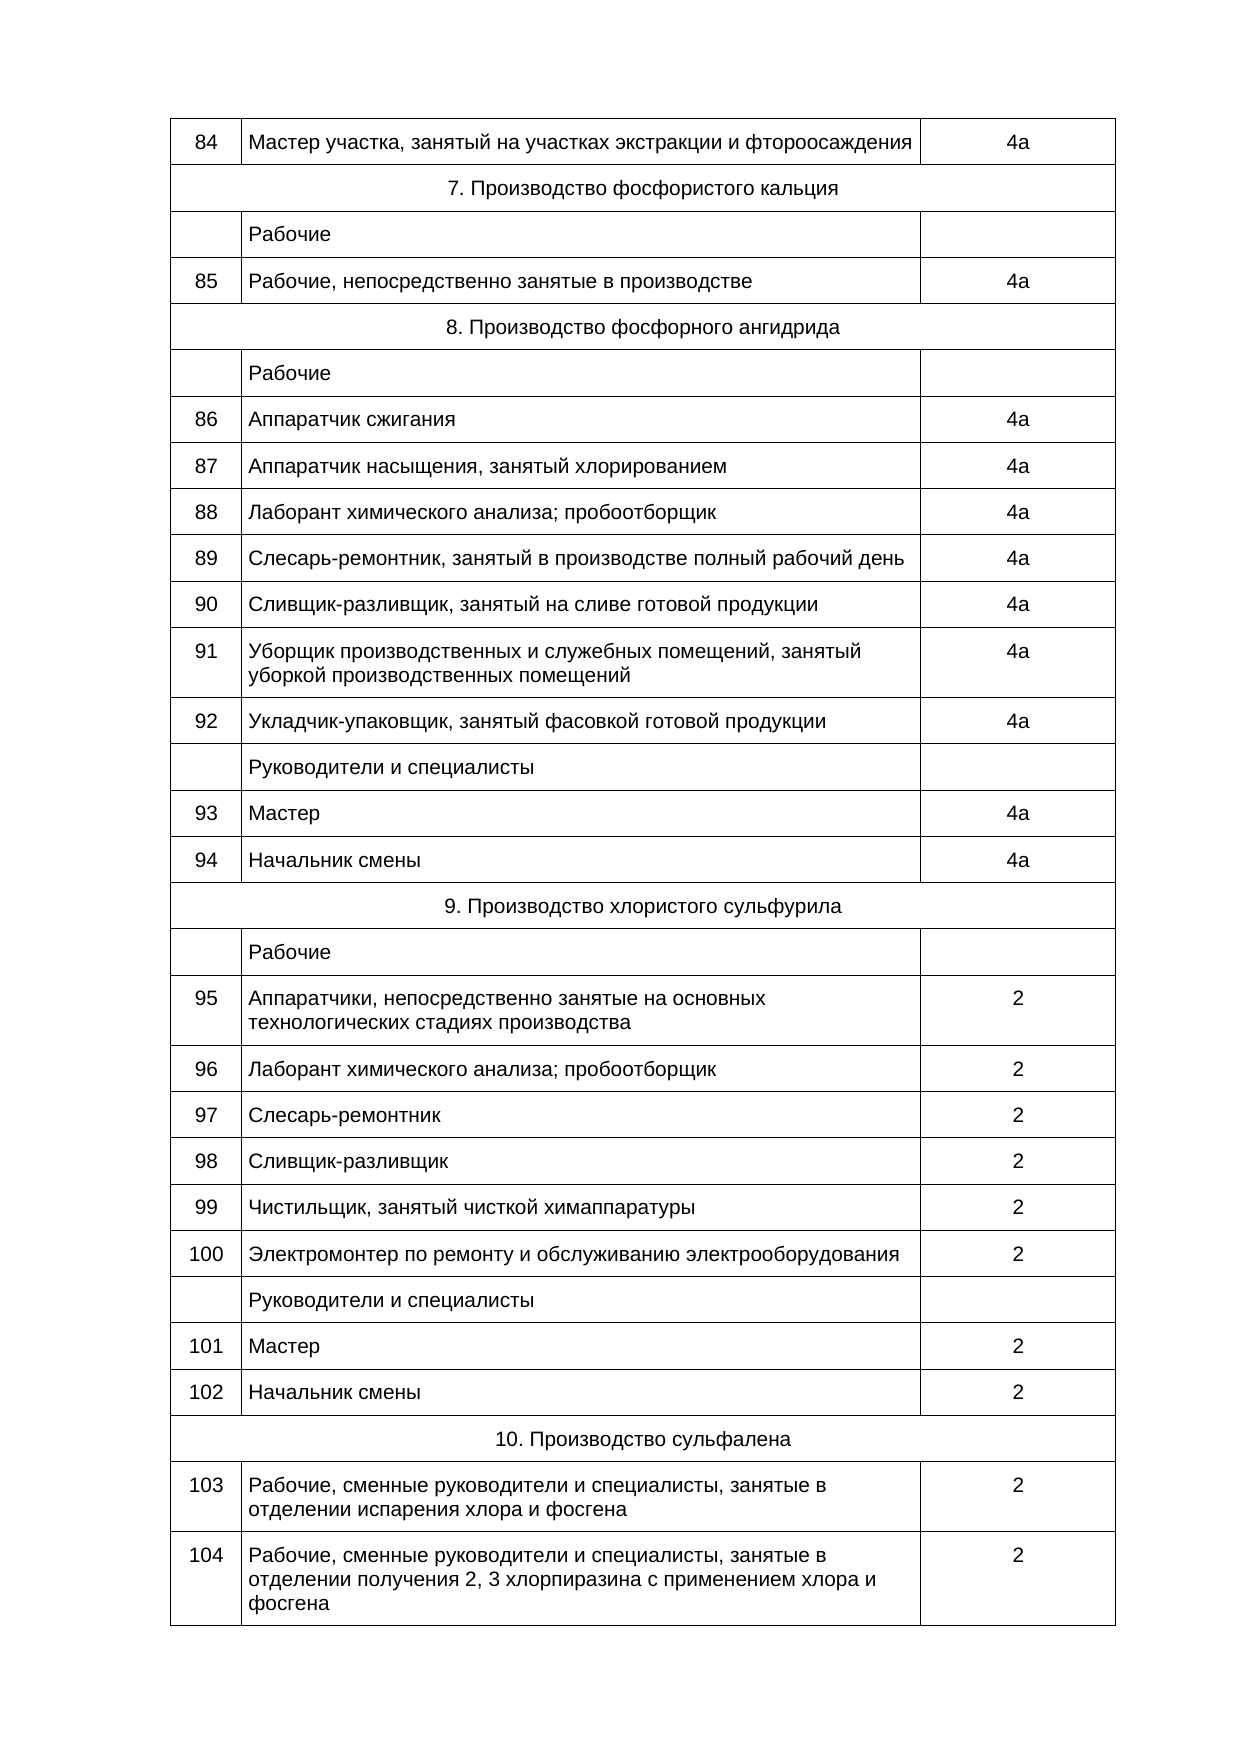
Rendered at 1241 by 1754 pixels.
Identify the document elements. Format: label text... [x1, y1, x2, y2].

table_cell [921, 929, 1115, 974]
table_cell 2 [921, 1532, 1115, 1625]
table_cell [921, 212, 1115, 257]
table_cell Рабочие [242, 350, 920, 396]
table_cell 103 [171, 1462, 241, 1531]
table_cell 95 [171, 976, 241, 1045]
table_cell [171, 929, 241, 974]
table_cell Рабочие [242, 212, 920, 257]
table_cell 104 [171, 1532, 241, 1625]
table_cell Чистильщик, занятый чисткой химаппаратуры [242, 1185, 920, 1230]
table_cell [921, 744, 1115, 789]
table_cell Мастер [242, 791, 920, 836]
table_cell Начальник смены [242, 837, 920, 882]
table_cell Руководители и специалисты [242, 744, 920, 789]
table_cell 2 [921, 1462, 1115, 1531]
table_cell 89 [171, 535, 241, 581]
table_cell 4а [921, 535, 1115, 581]
table_cell 4а [921, 397, 1115, 442]
table_cell [171, 1277, 241, 1322]
table_cell 91 [171, 628, 241, 697]
table_cell 4а [921, 698, 1115, 743]
table_cell 84 [171, 119, 241, 164]
table_cell Уборщик производственных и служебных помещений, занятый уборкой производственных помещений [242, 628, 920, 697]
table_cell 4а [921, 119, 1115, 164]
table_cell 96 [171, 1046, 241, 1091]
table_cell Рабочие, сменные руководители и специалисты, занятые в отделении испарения хлора и фосгена [242, 1462, 920, 1531]
table_cell Электромонтер по ремонту и обслуживанию электрооборудования [242, 1231, 920, 1276]
table_cell Сливщик-разливщик, занятый на сливе готовой продукции [242, 582, 920, 627]
table_cell 93 [171, 791, 241, 836]
table_cell Руководители и специалисты [242, 1277, 920, 1322]
table_cell 94 [171, 837, 241, 882]
table_cell 4а [921, 443, 1115, 488]
table_cell 86 [171, 397, 241, 442]
table_cell 2 [921, 1323, 1115, 1368]
table_cell 2 [921, 1185, 1115, 1230]
table_cell 98 [171, 1138, 241, 1183]
table_cell 9. Производство хлористого сульфурила [171, 883, 1115, 928]
table_cell 8. Производство фосфорного ангидрида [171, 304, 1115, 349]
table_cell Сливщик-разливщик [242, 1138, 920, 1183]
table_cell 4а [921, 489, 1115, 534]
table_cell [171, 744, 241, 789]
table_cell 10. Производство сульфалена [171, 1416, 1115, 1461]
table_cell Лаборант химического анализа; пробоотборщик [242, 1046, 920, 1091]
table_cell 7. Производство фосфористого кальция [171, 165, 1115, 211]
table_cell [171, 350, 241, 396]
table_cell 85 [171, 258, 241, 303]
table_cell [921, 350, 1115, 396]
table_cell 4а [921, 791, 1115, 836]
table_cell Лаборант химического анализа; пробоотборщик [242, 489, 920, 534]
table_cell Аппаратчик насыщения, занятый хлорированием [242, 443, 920, 488]
table_cell 99 [171, 1185, 241, 1230]
table_cell Рабочие [242, 929, 920, 974]
table_cell 97 [171, 1092, 241, 1137]
table_cell Мастер [242, 1323, 920, 1368]
table_cell 92 [171, 698, 241, 743]
table_cell 2 [921, 1092, 1115, 1137]
table_cell 88 [171, 489, 241, 534]
table_cell 101 [171, 1323, 241, 1368]
table_cell 87 [171, 443, 241, 488]
table_cell 2 [921, 1046, 1115, 1091]
table_cell Слесарь-ремонтник [242, 1092, 920, 1137]
table_cell [921, 1277, 1115, 1322]
table_cell Мастер участка, занятый на участках экстракции и фтороосаждения [242, 119, 920, 164]
table_cell Рабочие, непосредственно занятые в производстве [242, 258, 920, 303]
table_cell 2 [921, 1138, 1115, 1183]
table_cell Начальник смены [242, 1370, 920, 1415]
table_cell 4а [921, 258, 1115, 303]
table_cell 102 [171, 1370, 241, 1415]
table_cell Аппаратчик сжигания [242, 397, 920, 442]
table_cell 2 [921, 976, 1115, 1045]
table_cell 90 [171, 582, 241, 627]
table_cell Укладчик-упаковщик, занятый фасовкой готовой продукции [242, 698, 920, 743]
table_cell Слесарь-ремонтник, занятый в производстве полный рабочий день [242, 535, 920, 581]
table_cell 100 [171, 1231, 241, 1276]
table_cell Рабочие, сменные руководители и специалисты, занятые в отделении получения 2, 3 хлорпиразина с применением хлора и фосгена [242, 1532, 920, 1625]
table_cell 4а [921, 582, 1115, 627]
table_cell Аппаратчики, непосредственно занятые на основных технологических стадиях производства [242, 976, 920, 1045]
table_cell [171, 212, 241, 257]
table_cell 4а [921, 837, 1115, 882]
table_cell 2 [921, 1231, 1115, 1276]
table_cell 2 [921, 1370, 1115, 1415]
table_cell 4а [921, 628, 1115, 697]
